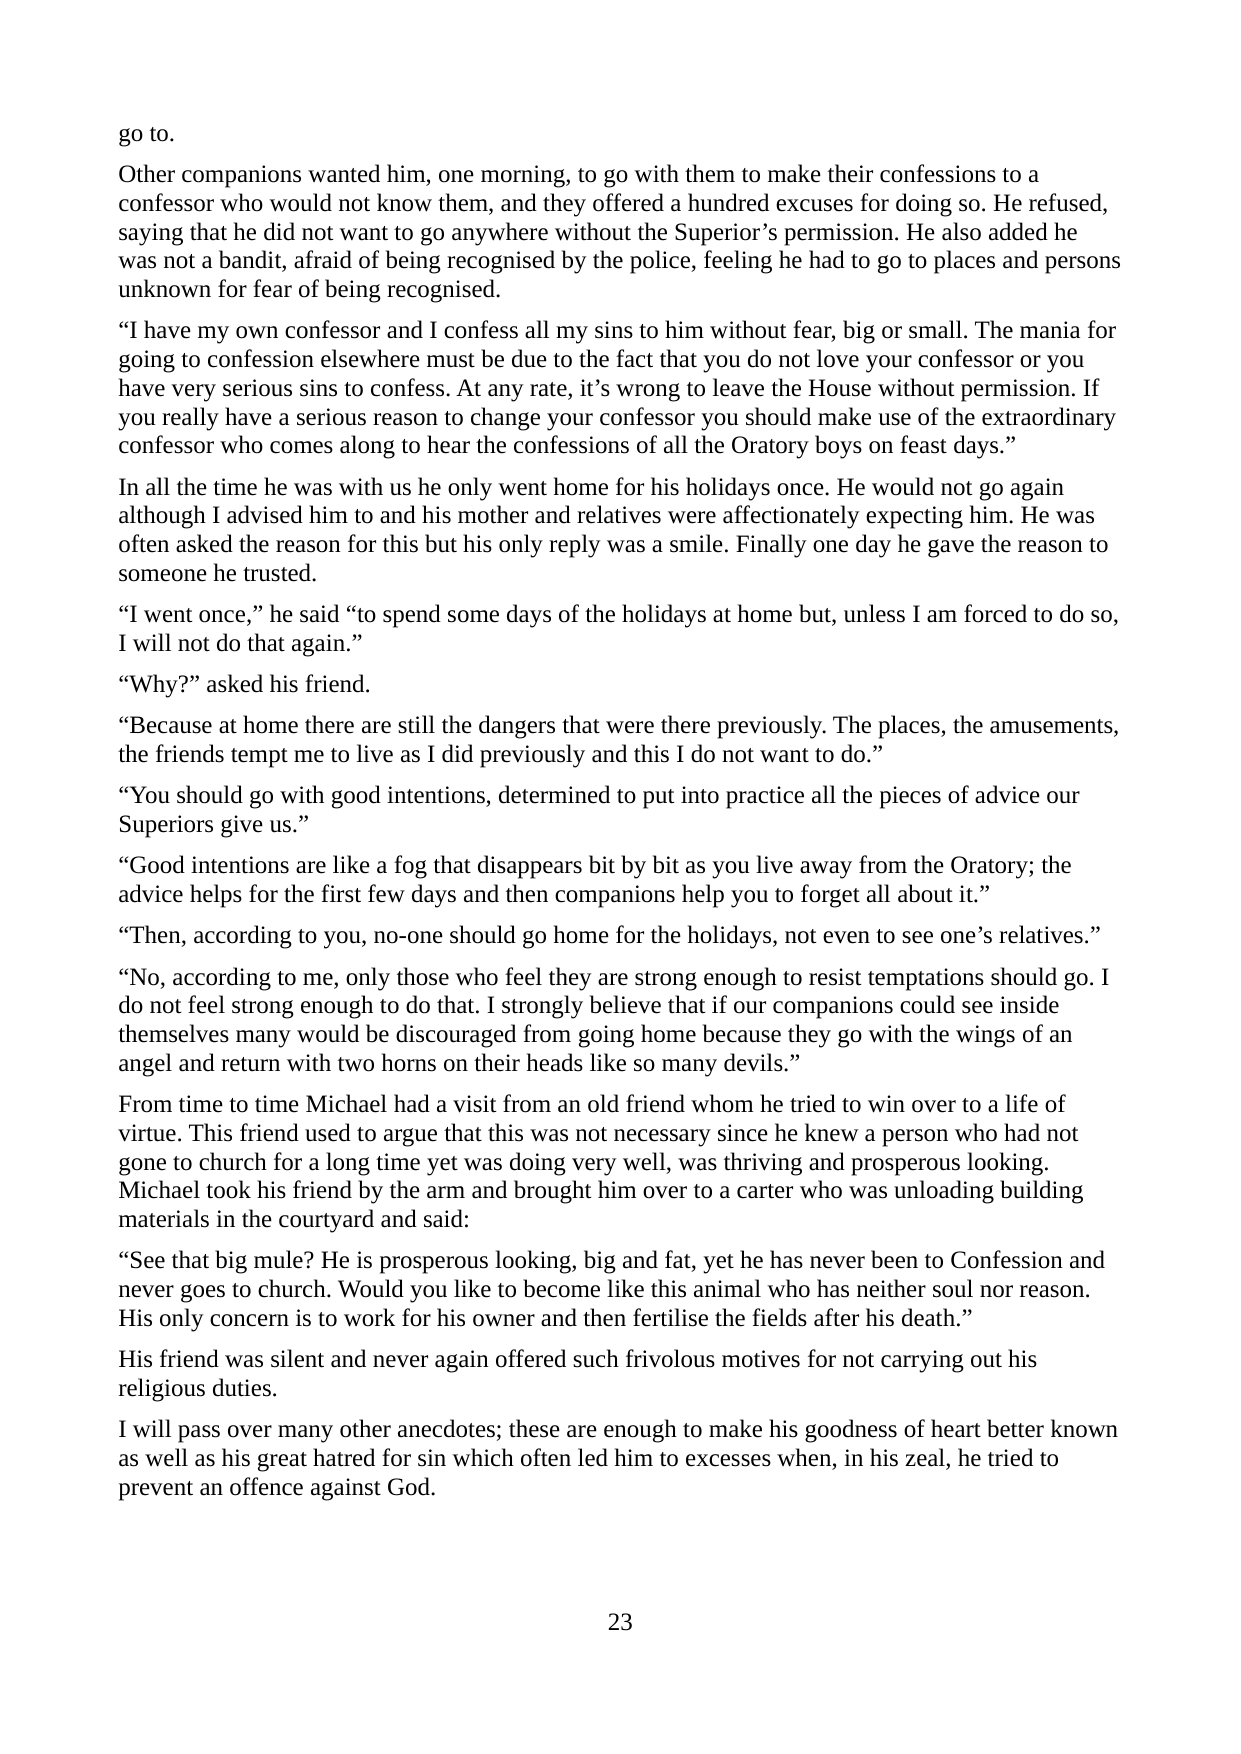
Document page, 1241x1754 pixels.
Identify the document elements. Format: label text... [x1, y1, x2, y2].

text “Good intentions are like a fog that disappears bit by bit as you live away from the Oratory; the advice helps for the first few days and then companions help you to forget all about it.” [118, 851, 1122, 908]
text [118, 118, 1122, 147]
text “You should go with good intentions, determined to put into practice all the pieces of advice our Superiors give us.” [118, 781, 1122, 838]
text Other companions wanted him, one morning, to go with them to make their confessions to a confessor who would not know them, and they offered a hundred excuses for doing so. He refused, saying that he did not want to go anywhere without the Superior’s permission. He also added he was not a bandit, afraid of being recognised by the police, feeling he had to go to places and persons unknown for fear of being recognised. [118, 159, 1122, 303]
text “Why?” asked his friend. [118, 669, 1122, 698]
text “Then, according to you, no-one should go home for the holidays, not even to see one’s relatives.” [118, 921, 1122, 949]
text In all the time he was with us he only went home for his holidays once. He would not go again although I advised him to and his mother and relatives were affectionately expecting him. He was often asked the reason for this but his only reply was a smile. Finally one day he gave the reason to someone he trusted. [118, 472, 1122, 587]
text His friend was silent and never again offered such frivolous motives for not carrying out his religious duties. [118, 1344, 1122, 1402]
text “I have my own confessor and I confess all my sins to him without fear, big or small. The mania for going to confession elsewhere must be due to the fact that you do not love your confessor or you have very serious sins to confess. At any rate, it’s wrong to leave the House without permission. If you really have a serious reason to change your confessor you should make use of the extraordinary confessor who comes along to hear the confessions of all the Oratory boys on feast days.” [118, 316, 1122, 459]
text “See that big mule? He is prosperous looking, big and fat, yet he has never been to Confession and never goes to church. Would you like to become like this animal who has neither soul nor reason. His only concern is to work for his owner and then fertilise the fields after his death.” [118, 1246, 1122, 1332]
text From time to time Michael had a visit from an old friend whom he tried to win over to a life of virtue. This friend used to argue that this was not necessary since he knew a person who had not gone to church for a long time yet was doing very well, was thriving and prosperous looking. Michael took his friend by the arm and brought him over to a carter who was unloading building materials in the courtyard and said: [118, 1089, 1122, 1233]
text “Because at home there are still the dangers that were there previously. The places, the amusements, the friends tempt me to live as I did previously and this I do not want to do.” [118, 711, 1122, 768]
text I will pass over many other anecdotes; these are enough to make his goodness of heart better known as well as his great hatred for sin which often led him to excesses when, in his zeal, he tried to prevent an offence against God. [118, 1414, 1122, 1501]
text “No, according to me, only those who feel they are strong enough to resist temptations should go. I do not feel strong enough to do that. I strongly believe that if our companions could see inside themselves many would be discouraged from going home because they go with the wings of an angel and return with two horns on their heads like so many devils.” [118, 962, 1122, 1077]
text “I went once,” he said “to spend some days of the holidays at home but, unless I am forced to do so, I will not do that again.” [118, 599, 1122, 657]
